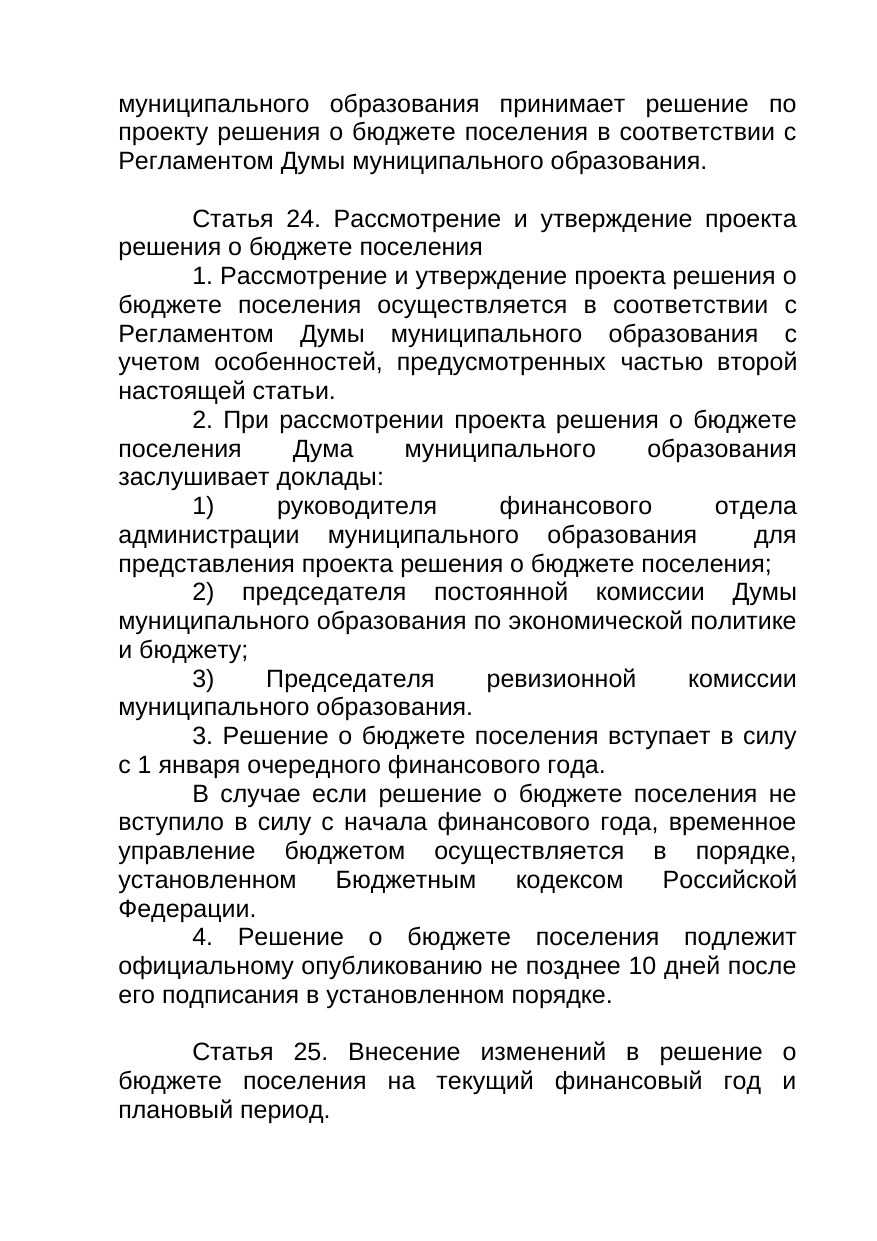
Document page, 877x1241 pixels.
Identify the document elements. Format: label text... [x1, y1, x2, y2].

text 3. Решение о бюджете поселения вступает в силу с 1 января очередного финансового года. [118, 721, 797, 779]
text В случае если решение о бюджете поселения не вступило в силу с начала финансового года, временное управление бюджетом осуществляется в порядке, установленном Бюджетным кодексом Российской Федерации. [118, 779, 797, 922]
text 3) Председателя ревизионной комиссии муниципального образования. [118, 664, 797, 721]
text Статья 24. Рассмотрение и утверждение проекта решения о бюджете поселения [118, 204, 797, 261]
text Статья 25. Внесение изменений в решение о бюджете поселения на текущий финансовый год и плановый период. [118, 1037, 797, 1124]
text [118, 89, 797, 175]
text 2) председателя постоянной комиссии Думы муниципального образования по экономической политике и бюджету; [118, 577, 797, 664]
text 1) руководителя финансового отдела администрации муниципального образования для представления проекта решения о бюджете поселения; [118, 491, 797, 577]
text 1. Рассмотрение и утверждение проекта решения о бюджете поселения осуществляется в соответствии с Регламентом Думы муниципального образования с учетом особенностей, предусмотренных частью второй настоящей статьи. [118, 261, 797, 405]
text 4. Решение о бюджете поселения подлежит официальному опубликованию не позднее 10 дней после его подписания в установленном порядке. [118, 922, 797, 1009]
text 2. При рассмотрении проекта решения о бюджете поселения Дума муниципального образования заслушивает доклады: [118, 405, 797, 491]
